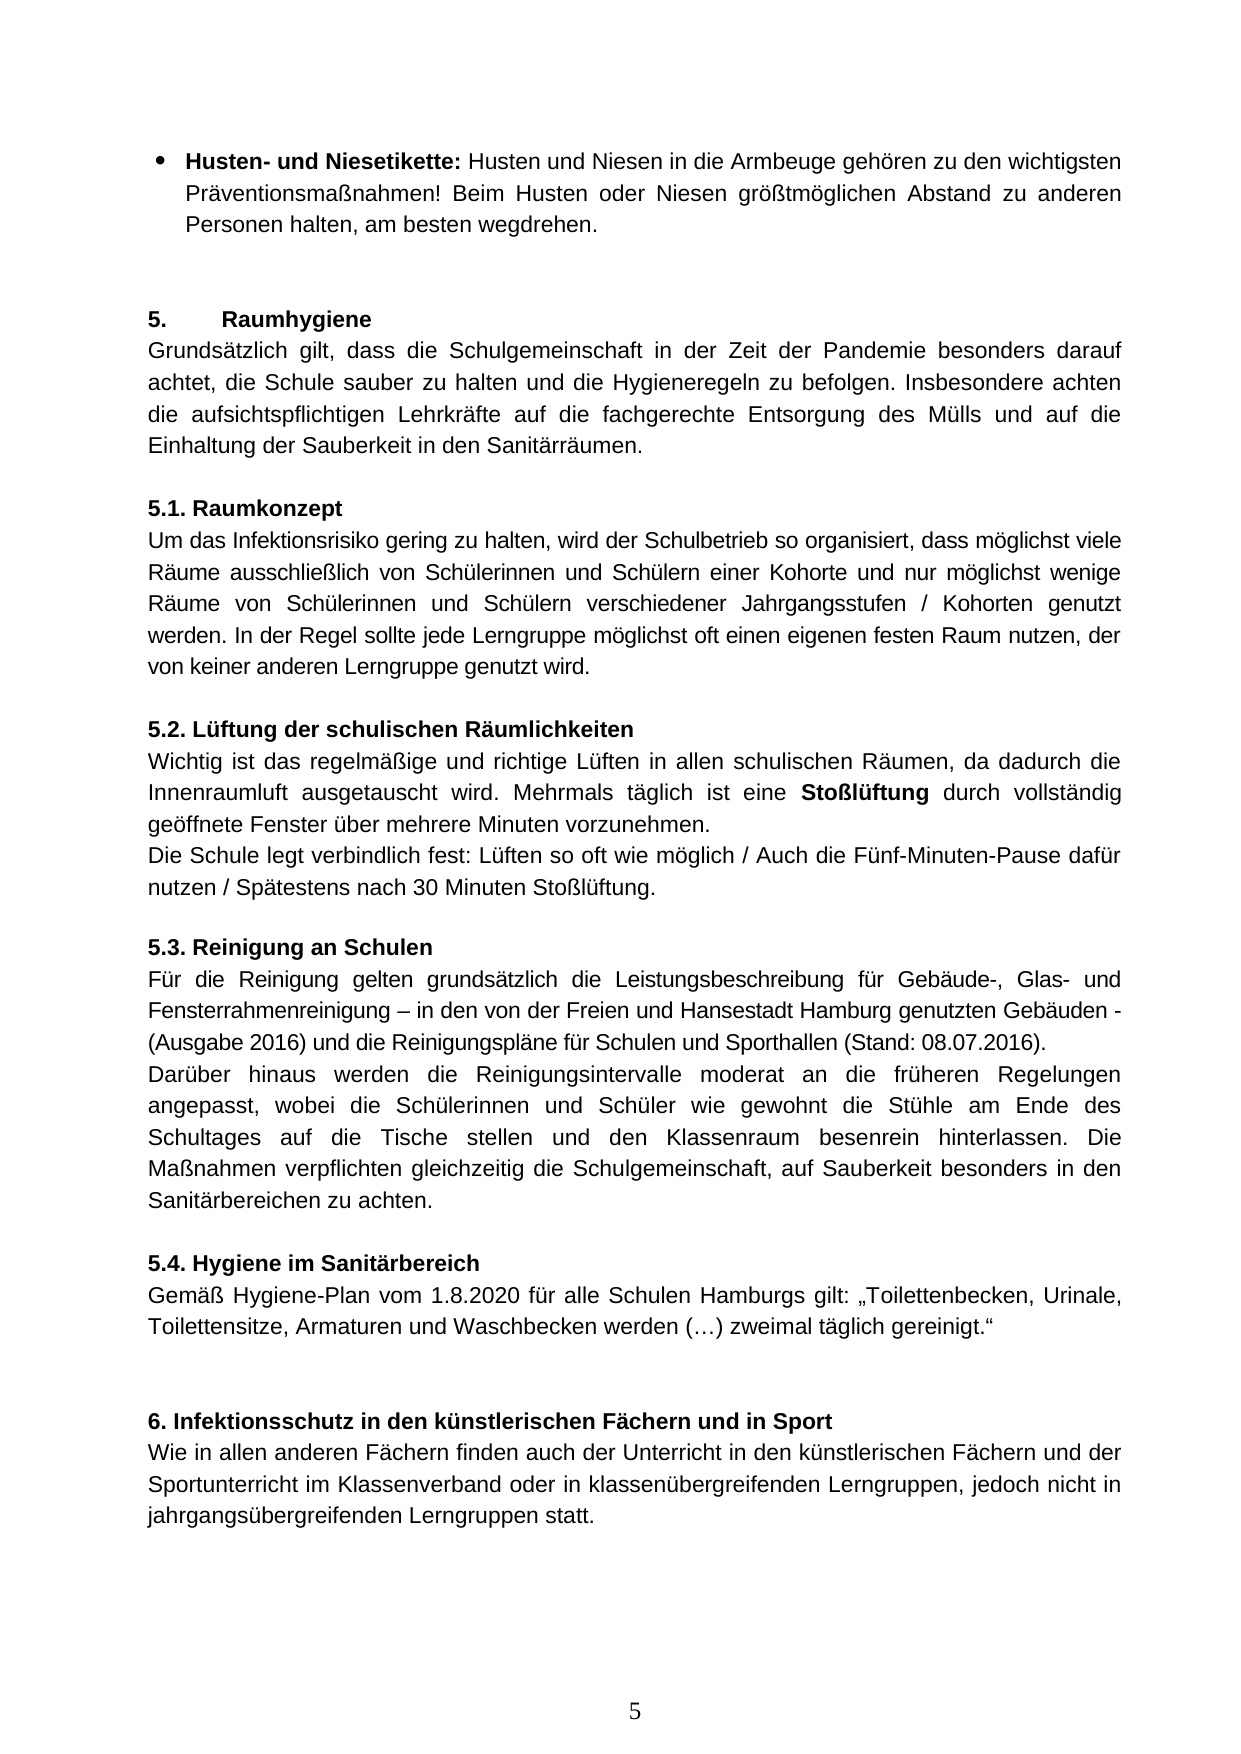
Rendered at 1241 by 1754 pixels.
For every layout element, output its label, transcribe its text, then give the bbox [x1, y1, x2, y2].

text Gemäß Hygiene-Plan vom 1.8.2020 für alle Schulen Hamburgs gilt: „Toilettenbecken, Urinale, Toilettensitze, Armaturen und Waschbecken werden (…) zweimal täglich gereinigt.“ [148, 1282, 1122, 1339]
text Wichtig ist das regelmäßige und richtige Lüften in allen schulischen Räumen, da dadurch die Innenraumluft ausgetauscht wird. Mehrmals täglich ist eine Stoßlüftung durch vollständig geöffnete Fenster über mehrere Minuten vorzunehmen. [148, 748, 1122, 837]
list Husten- und Niesetikette: Husten und Niesen in die Armbeuge gehören zu den wichtigsten Präventionsmaßnahmen! Beim Husten oder Niesen größtmöglichen Abstand zu anderen Personen halten, am besten wegdrehen. [156, 148, 1122, 238]
subtitle 6. Infektionsschutz in den künstlerischen Fächern und in Sport [148, 1408, 1122, 1434]
text Wie in allen anderen Fächern finden auch der Unterricht in den künstlerischen Fächern und der Sportunterricht im Klassenverband oder in klassenübergreifenden Lerngruppen, jedoch nicht in jahrgangsübergreifenden Lerngruppen statt. [148, 1439, 1122, 1529]
subtitle 5.1. Raumkonzept [148, 495, 1122, 522]
subtitle 5. Raumhygiene [148, 306, 1122, 332]
text Grundsätzlich gilt, dass die Schulgemeinschaft in der Zeit der Pandemie besonders darauf achtet, die Schule sauber zu halten und die Hygieneregeln zu befolgen. Insbesondere achten die aufsichtspflichtigen Lehrkräfte auf die fachgerechte Entsorgung des Mülls und auf die Einhaltung der Sauberkeit in den Sanitärräumen. [148, 337, 1122, 458]
text Für die Reinigung gelten grundsätzlich die Leistungsbeschreibung für Gebäude-, Glas- und Fensterrahmenreinigung – in den von der Freien und Hansestadt Hamburg genutzten Gebäuden - (Ausgabe 2016) und die Reinigungspläne für Schulen und Sporthallen (Stand: 08.07.2016). [148, 966, 1122, 1055]
subtitle 5.4. Hygiene im Sanitärbereich [148, 1250, 1122, 1276]
subtitle 5.3. Reinigung an Schulen [148, 934, 1122, 961]
subtitle 5.2. Lüftung der schulischen Räumlichkeiten [148, 716, 1122, 743]
text Die Schule legt verbindlich fest: Lüften so oft wie möglich / Auch die Fünf-Minuten-Pause dafür nutzen / Spätestens nach 30 Minuten Stoßlüftung. [148, 842, 1122, 900]
text Um das Infektionsrisiko gering zu halten, wird der Schulbetrieb so organisiert, dass möglichst viele Räume ausschließlich von Schülerinnen und Schülern einer Kohorte und nur möglichst wenige Räume von Schülerinnen und Schülern verschiedener Jahrgangsstufen / Kohorten genutzt werden. In der Regel sollte jede Lerngruppe möglichst oft einen eigenen festen Raum nutzen, der von keiner anderen Lerngruppe genutzt wird. [148, 527, 1122, 679]
text Darüber hinaus werden die Reinigungsintervalle moderat an die früheren Regelungen angepasst, wobei die Schülerinnen und Schüler wie gewohnt die Stühle am Ende des Schultages auf die Tische stellen und den Klassenraum besenrein hinterlassen. Die Maßnahmen verpflichten gleichzeitig die Schulgemeinschaft, auf Sauberkeit besonders in den Sanitärbereichen zu achten. [148, 1061, 1122, 1213]
